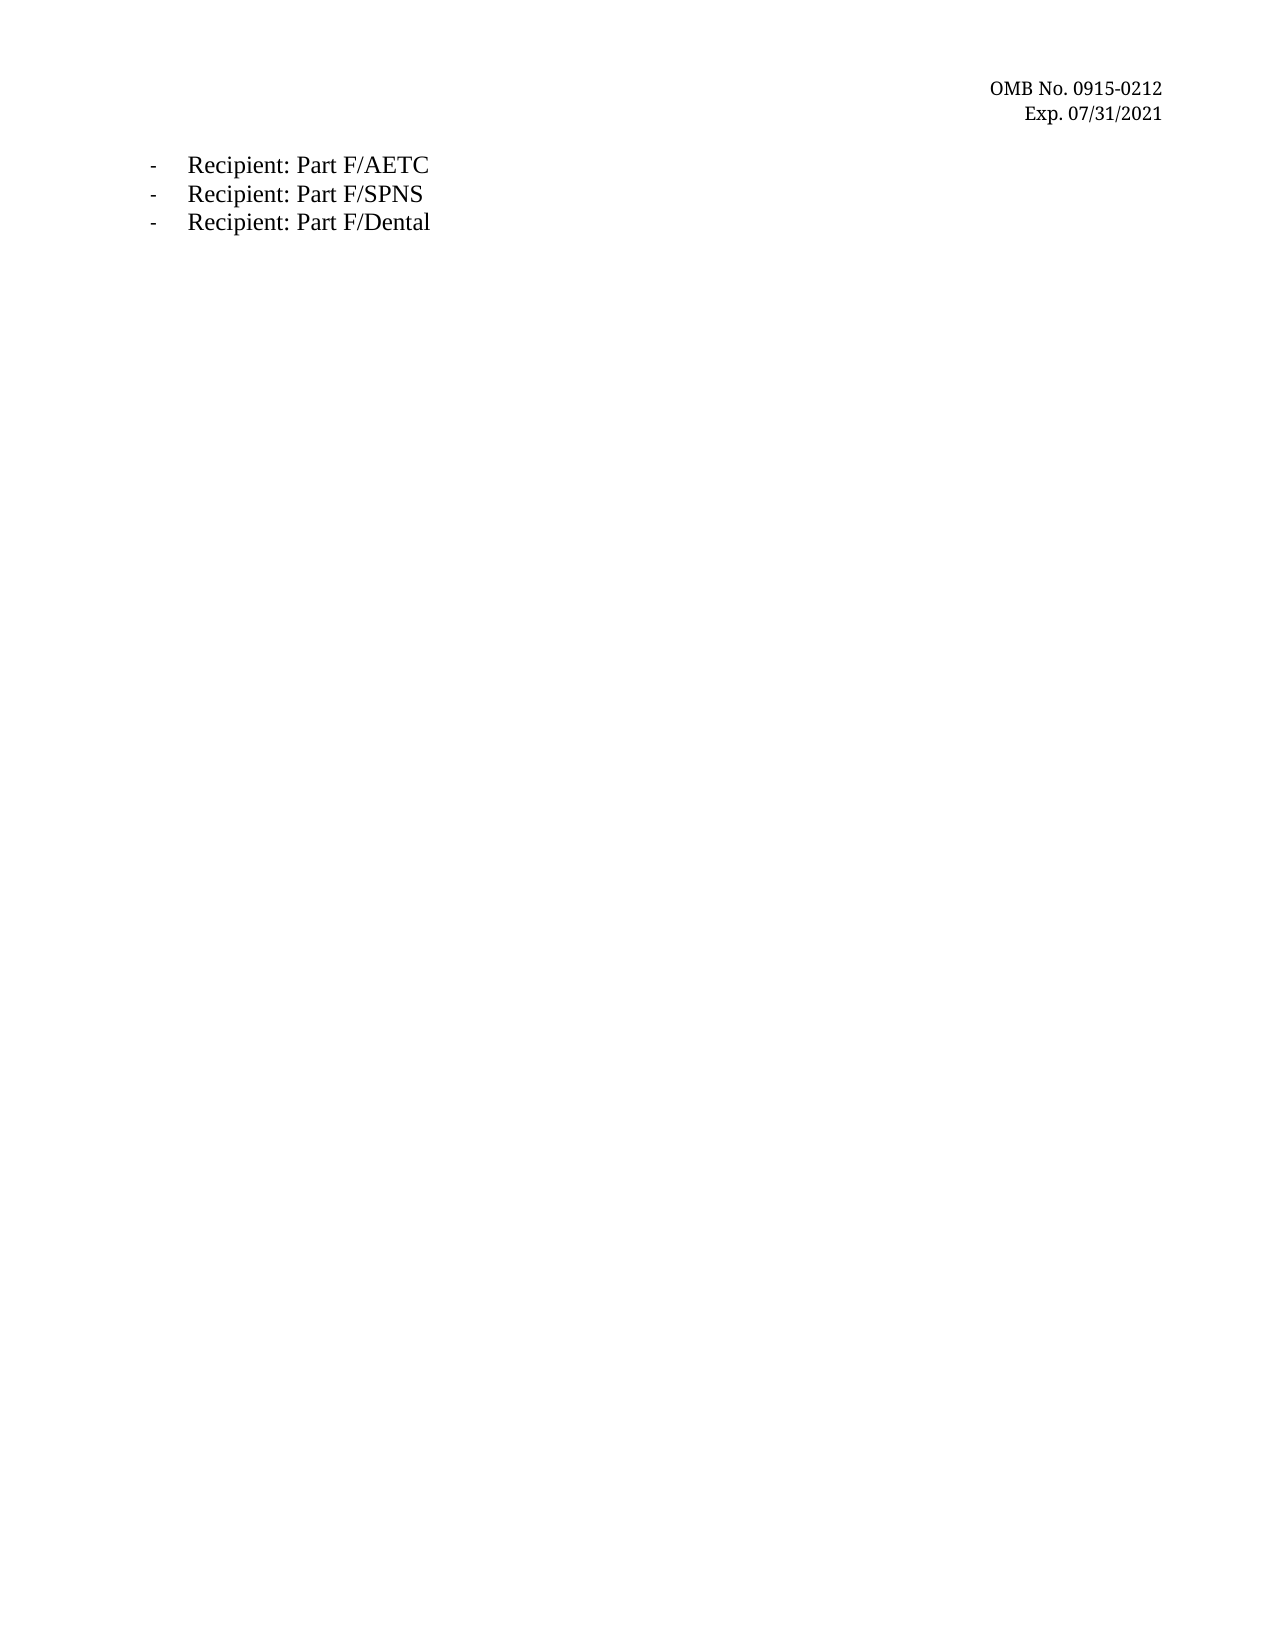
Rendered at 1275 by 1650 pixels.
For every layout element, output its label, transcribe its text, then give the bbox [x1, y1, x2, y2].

list Recipient: Part F/Dental [150, 207, 1162, 236]
list Recipient: Part F/AETC [150, 150, 1162, 179]
list Recipient: Part F/SPNS [150, 179, 1162, 207]
